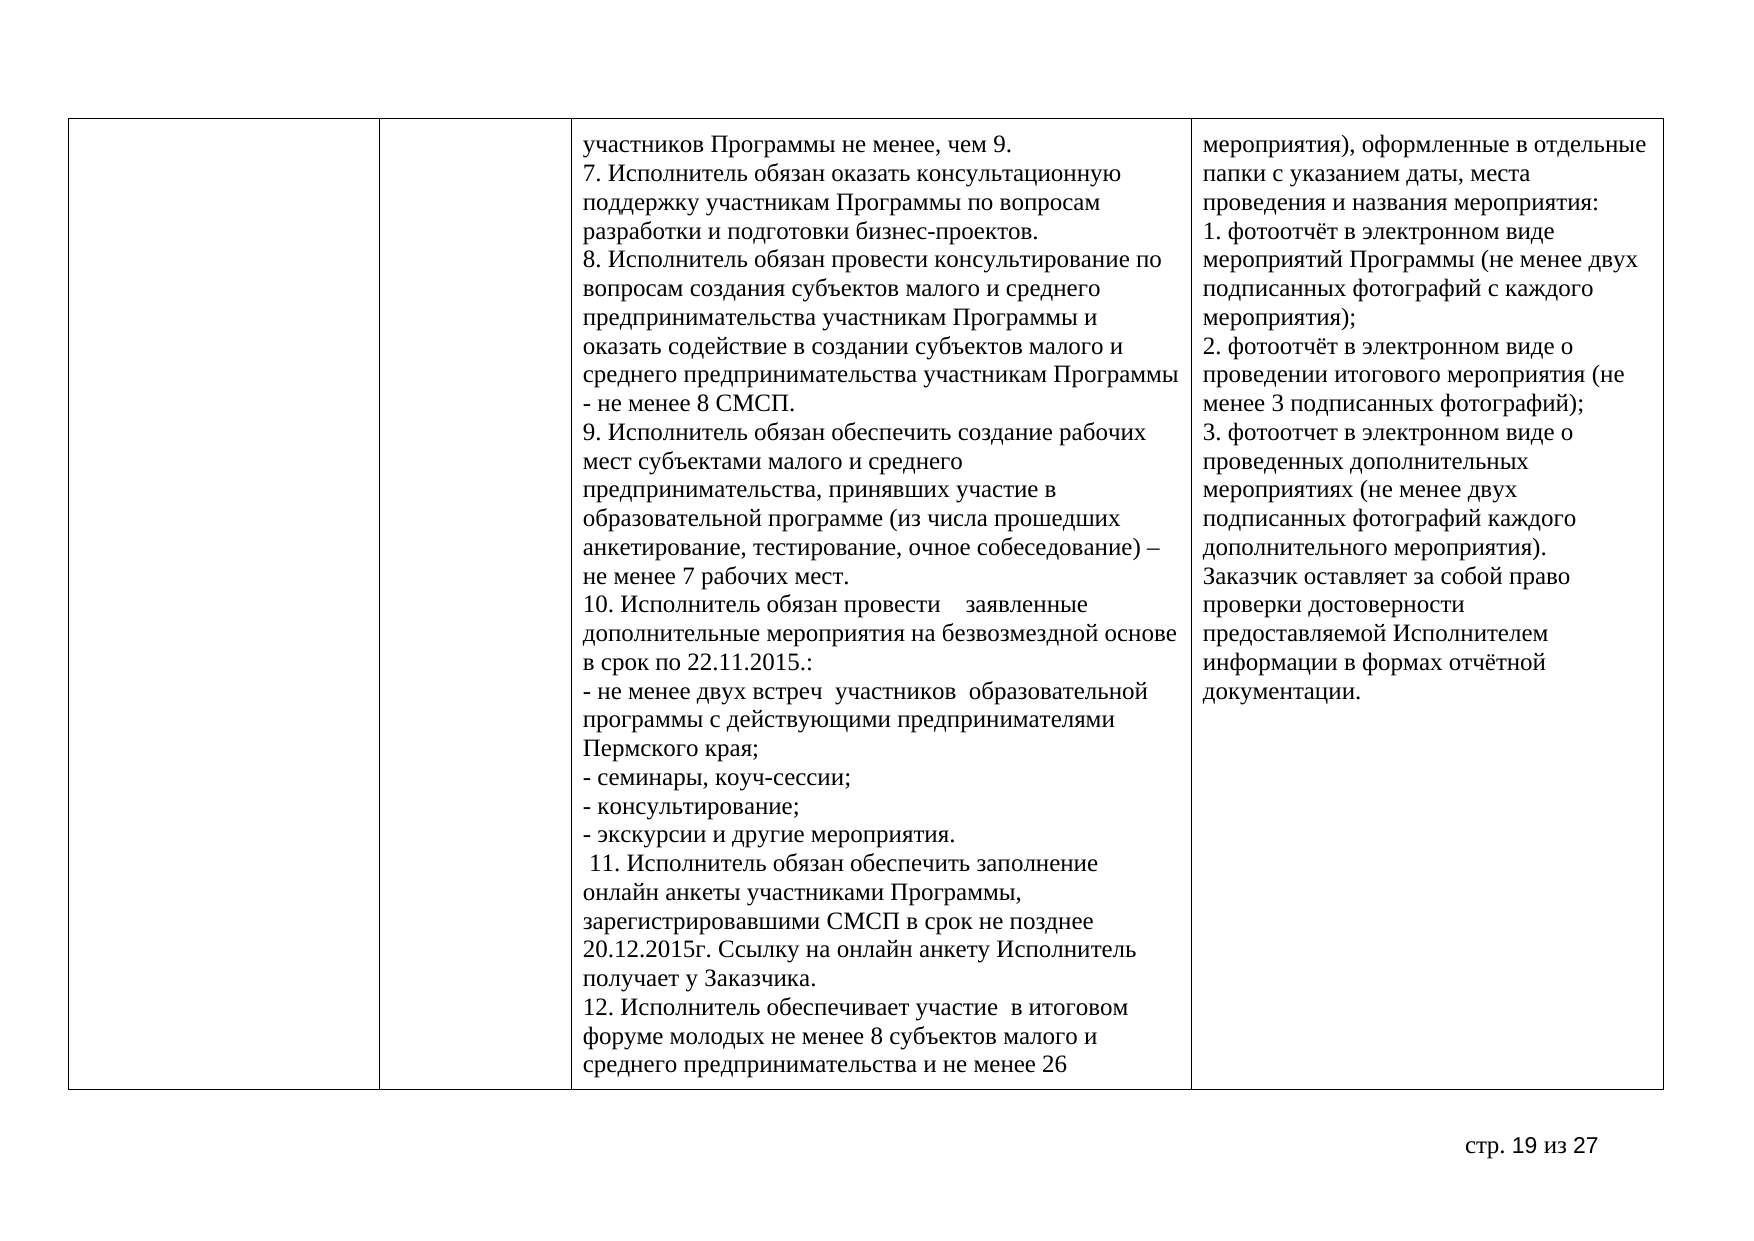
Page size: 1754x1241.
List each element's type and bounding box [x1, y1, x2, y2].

table_cell [1192, 119, 1663, 1089]
table_cell [380, 119, 571, 1089]
table_cell [572, 119, 1191, 1089]
table_cell [69, 119, 379, 1089]
